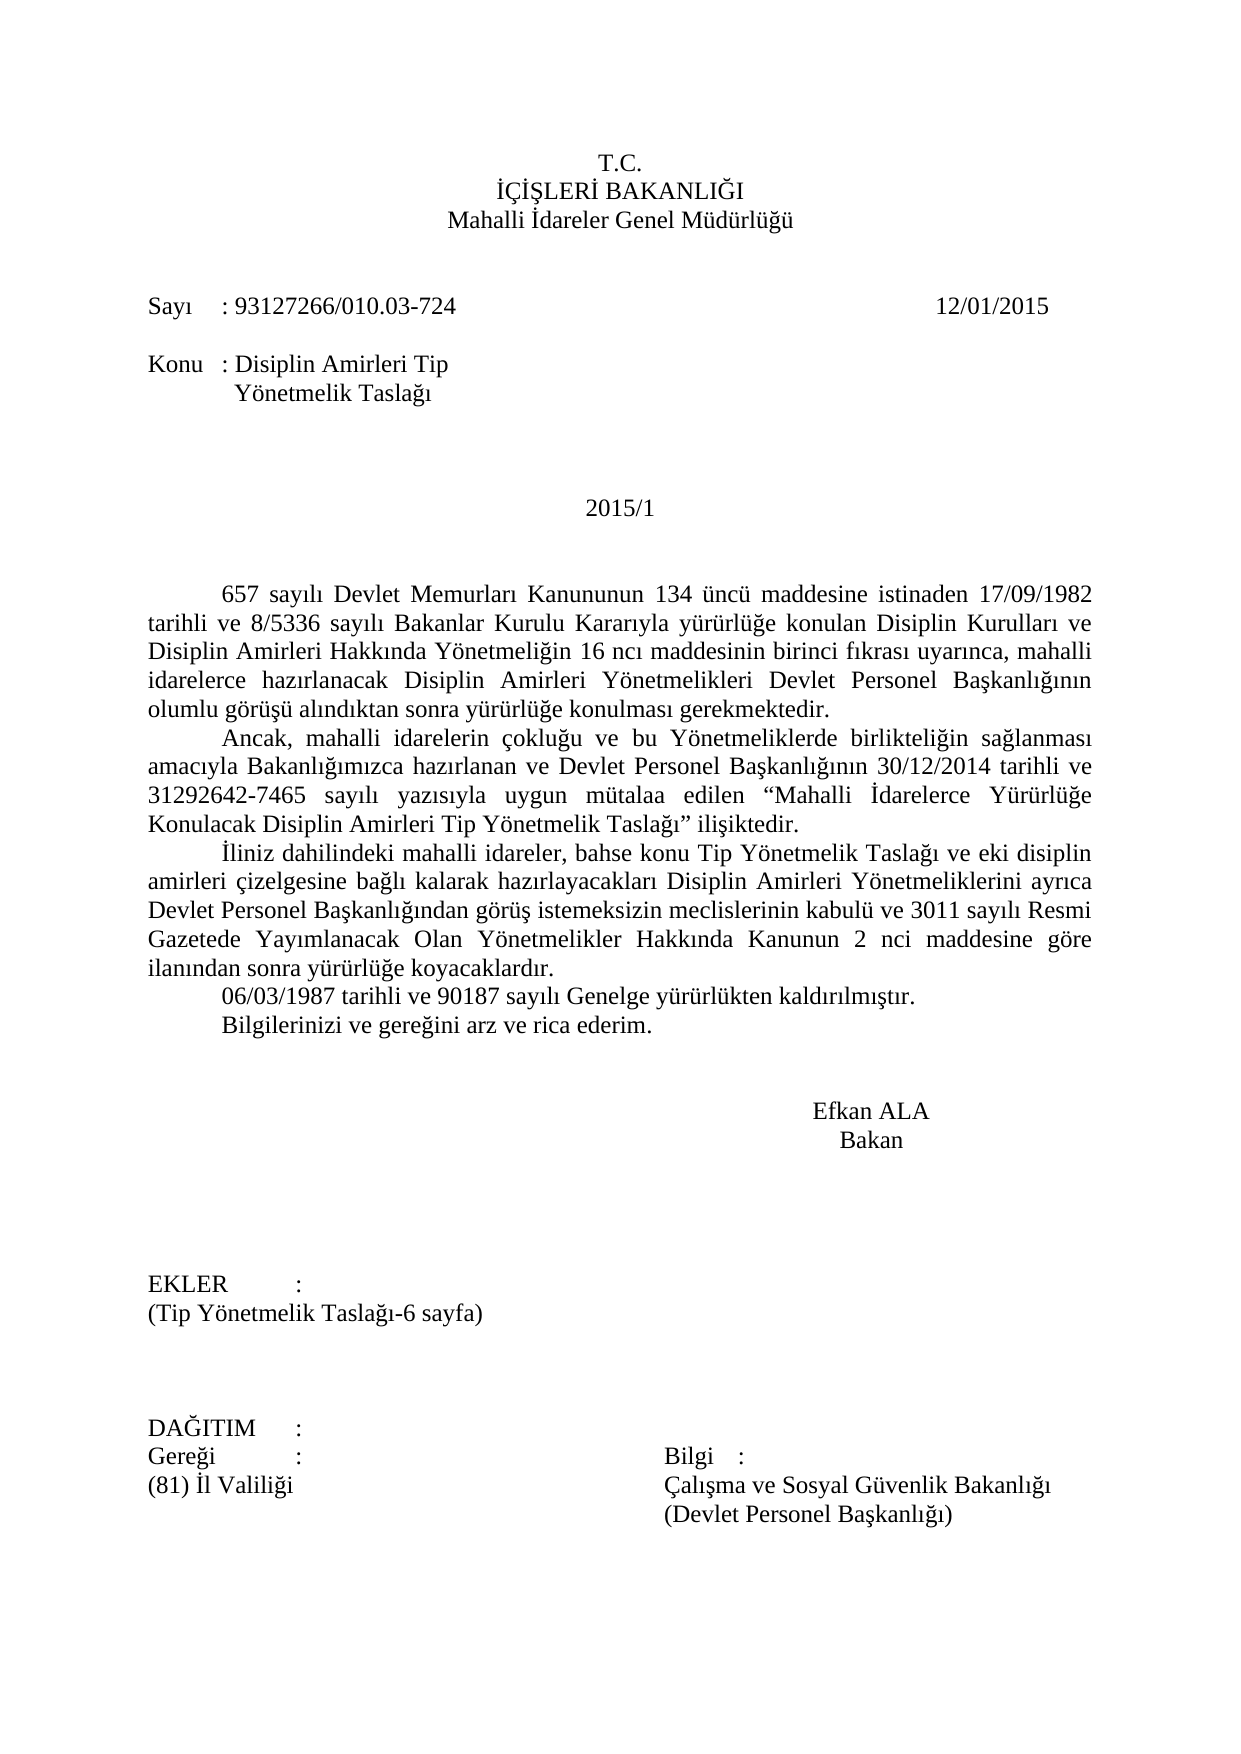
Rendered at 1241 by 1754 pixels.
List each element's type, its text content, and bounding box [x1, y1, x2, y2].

text 06/03/1987 tarihli ve 90187 sayılı Genelge yürürlükten kaldırılmıştır. [148, 981, 1093, 1010]
text Efkan ALA [148, 1096, 1093, 1125]
text Bakan [148, 1125, 1093, 1154]
text Gereği : Bilgi : [148, 1441, 1093, 1470]
text İliniz dahilindeki mahalli idareler, bahse konu Tip Yönetmelik Taslağı ve eki disiplin amirleri çizelgesine bağlı kalarak hazırlayacakları Disiplin Amirleri Yönetmeliklerini ayrıca Devlet Personel Başkanlığından görüş istemeksizin meclislerinin kabulü ve 3011 sayılı Resmi Gazetede Yayımlanacak Olan Yönetmelikler Hakkında Kanunun 2 nci maddesine göre ilanından sonra yürürlüğe koyacaklardır. [148, 838, 1093, 981]
text İÇİŞLERİ BAKANLIĞI [148, 176, 1093, 205]
text (81) İl Valiliği Çalışma ve Sosyal Güvenlik Bakanlığı [148, 1470, 1093, 1499]
text Ancak, mahalli idarelerin çokluğu ve bu Yönetmeliklerde birlikteliğin sağlanması amacıyla Bakanlığımızca hazırlanan ve Devlet Personel Başkanlığının 30/12/2014 tarihli ve 31292642-7465 sayılı yazısıyla uygun mütalaa edilen “Mahalli İdarelerce Yürürlüğe Konulacak Disiplin Amirleri Tip Yönetmelik Taslağı” ilişiktedir. [148, 723, 1093, 838]
text 2015/1 [148, 493, 1093, 521]
text Konu : Disiplin Amirleri Tip [148, 349, 1093, 378]
text DAĞITIM : [148, 1413, 1093, 1441]
text Sayı : 93127266/010.03-724 12/01/2015 [148, 291, 1093, 320]
text T.C. [148, 148, 1093, 176]
text (Devlet Personel Başkanlığı) [590, 1499, 1093, 1528]
text Mahalli İdareler Genel Müdürlüğü [148, 205, 1093, 234]
text Bilgilerinizi ve gereğini arz ve rica ederim. [148, 1010, 1093, 1039]
text 657 sayılı Devlet Memurları Kanununun 134 üncü maddesine istinaden 17/09/1982 tarihli ve 8/5336 sayılı Bakanlar Kurulu Kararıyla yürürlüğe konulan Disiplin Kurulları ve Disiplin Amirleri Hakkında Yönetmeliğin 16 ncı maddesinin birinci fıkrası uyarınca, mahalli idarelerce hazırlanacak Disiplin Amirleri Yönetmelikleri Devlet Personel Başkanlığının olumlu görüşü alındıktan sonra yürürlüğe konulması gerekmektedir. [148, 579, 1093, 723]
text EKLER : [148, 1269, 1093, 1298]
text Yönetmelik Taslağı [148, 378, 1093, 406]
text (Tip Yönetmelik Taslağı-6 sayfa) [148, 1298, 1093, 1326]
